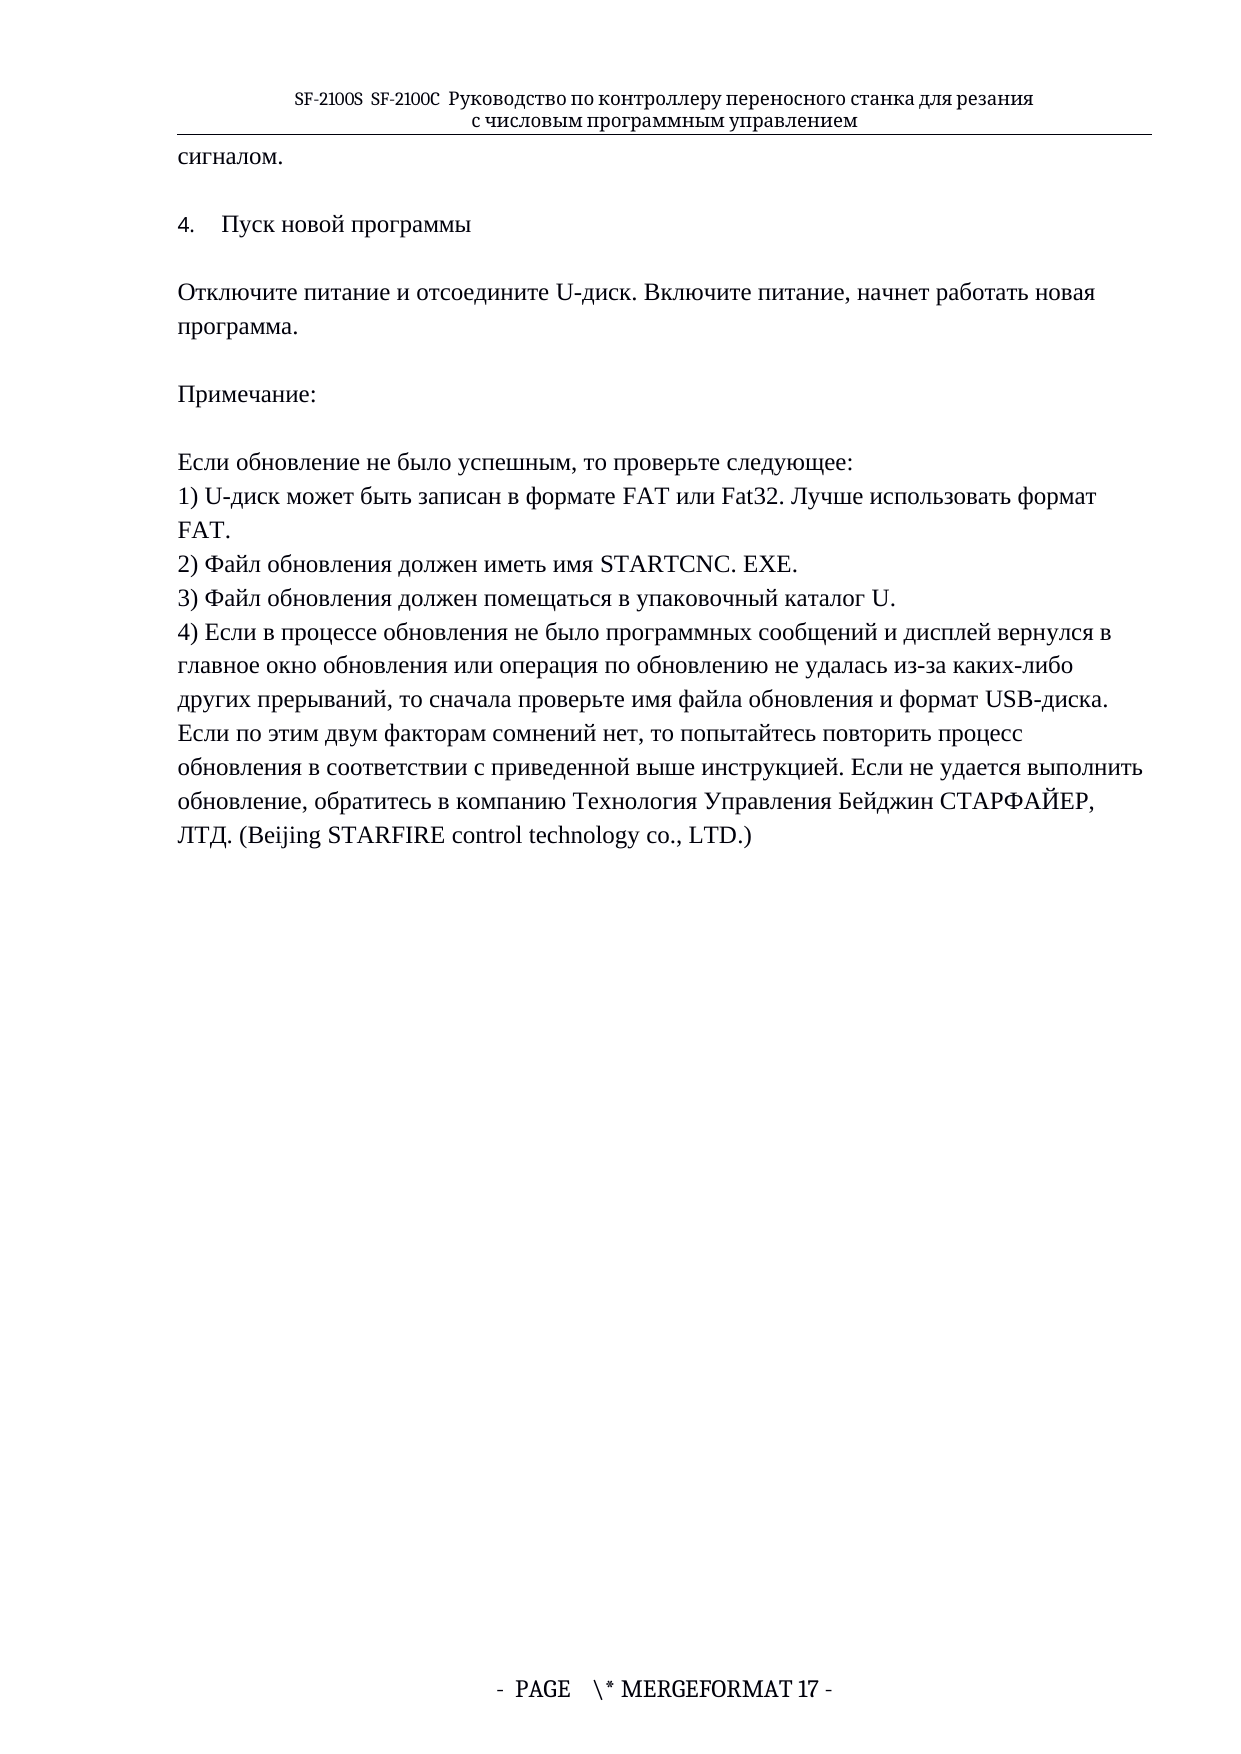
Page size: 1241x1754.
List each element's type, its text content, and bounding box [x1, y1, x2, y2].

list Пуск новой программы [177, 206, 1152, 274]
text 4) Если в процессе обновления не было программных сообщений и дисплей вернулся в главное окно обновления или операция по обновлению не удалась из-за каких-либо других прерываний, то сначала проверьте имя файла обновления и формат USB-диска. Если по этим двум факторам сомнений нет, то попытайтесь повторить процесс обновления в соответствии с приведенной выше инструкцией. Если не удается выполнить обновление, обратитесь в компанию Технология Управления Бейджин СТАРФАЙЕР, ЛТД. (Beijing STARFIRE control technology co., LTD.) [177, 614, 1152, 886]
text Отключите питание и отсоедините U-диск. Включите питание, начнет работать новая программа. [177, 274, 1152, 342]
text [177, 138, 1152, 172]
text Если обновление не было успешным, то проверьте следующее: 1) U-диск может быть записан в формате FAT или Fat32. Лучше использовать формат FAT. [177, 444, 1152, 546]
text 2) Файл обновления должен иметь имя STARTCNC. EXE. 3) Файл обновления должен помещаться в упаковочный каталог U. [177, 546, 1152, 614]
text Примечание: [177, 376, 1152, 444]
